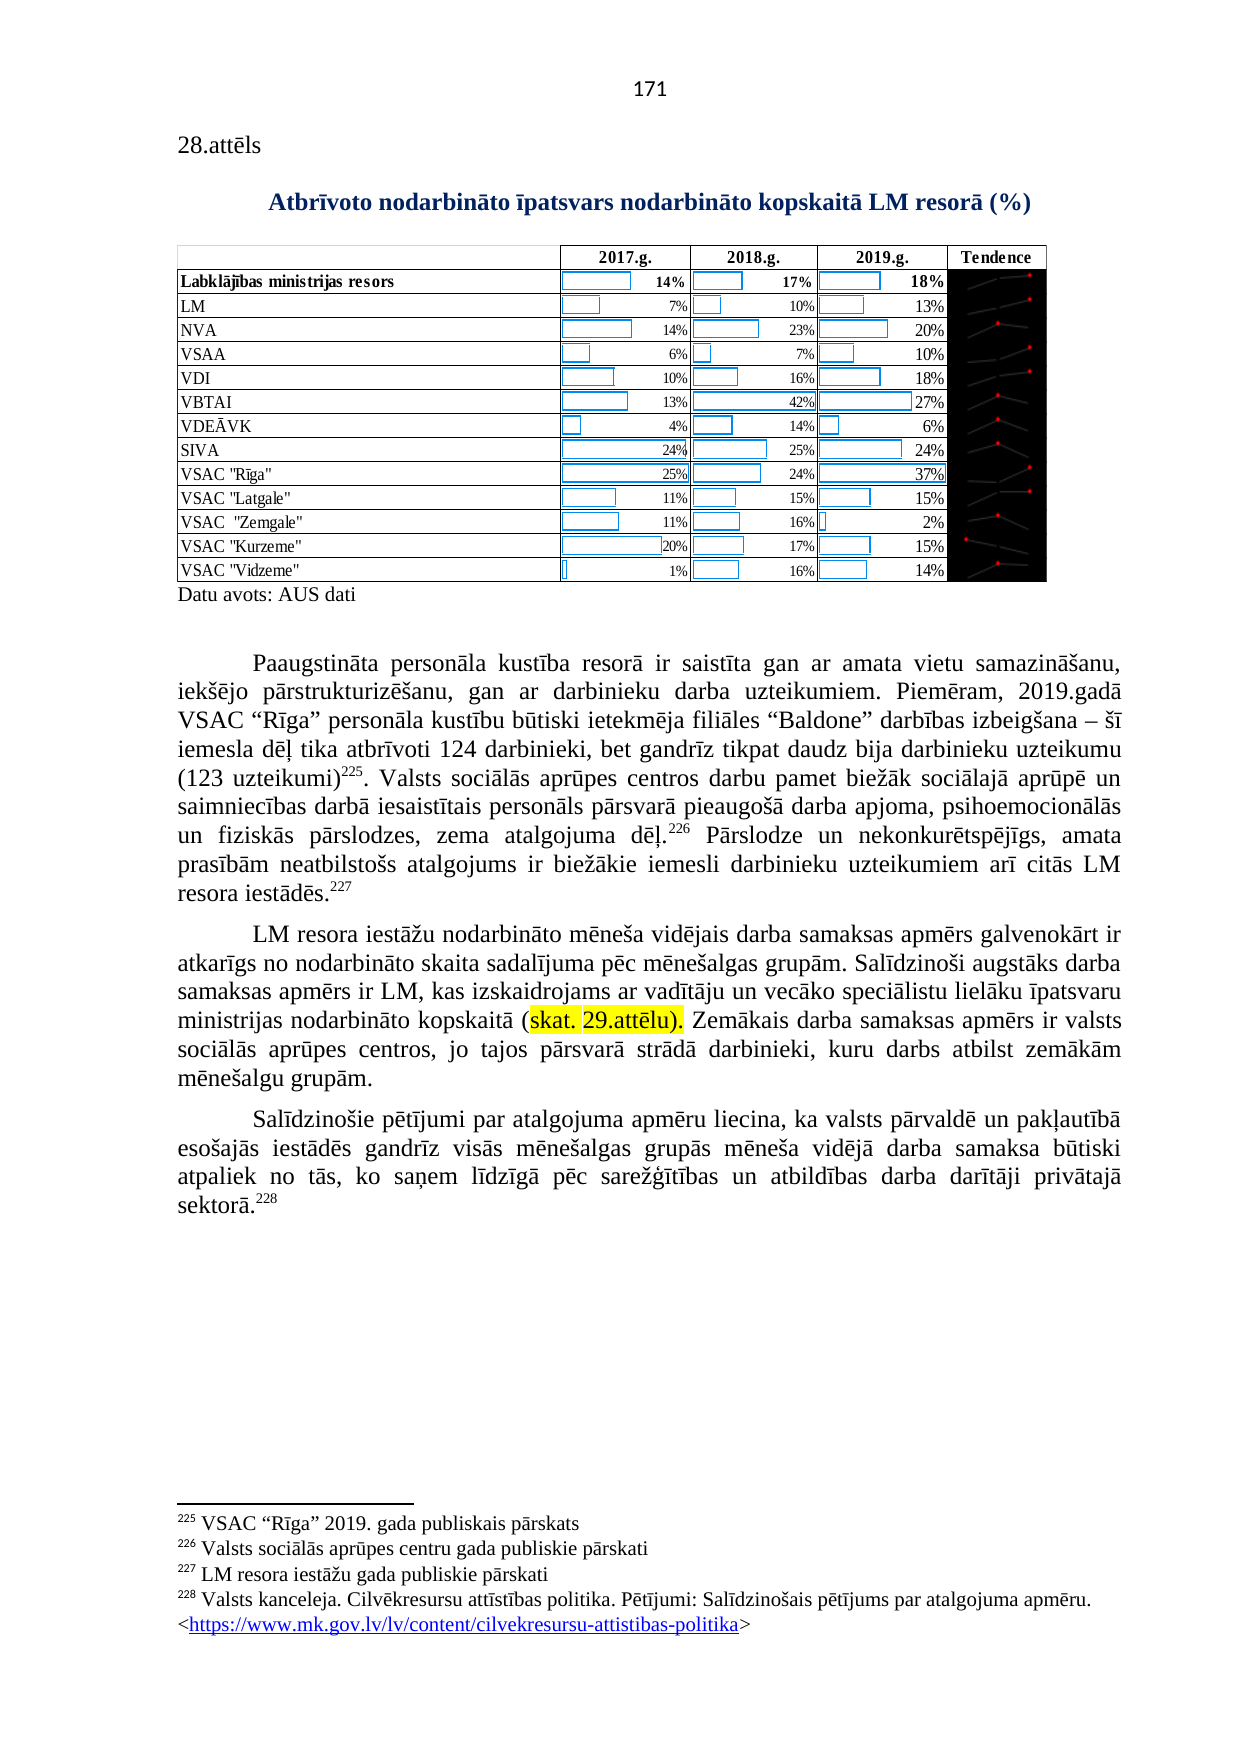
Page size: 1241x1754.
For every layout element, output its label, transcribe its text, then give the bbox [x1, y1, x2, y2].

text Datu avots: AUS dati [177, 582, 1122, 606]
text LM resora iestāžu nodarbināto mēneša vidējais darba samaksas apmērs galvenokārt ir atkarīgs no nodarbināto skaita sadalījuma pēc mēnešalgas grupām. Salīdzinoši augstāks darba samaksas apmērs ir LM, kas izskaidrojams ar vadītāju un vecāko speciālistu lielāku īpatsvaru ministrijas nodarbināto kopskaitā (skat. 29.attēlu). Zemākais darba samaksas apmērs ir valsts sociālās aprūpes centros, jo tajos pārsvarā strādā darbinieki, kuru darbs atbilst zemākām mēnešalgu grupām. [177, 919, 1122, 1091]
text Salīdzinošie pētījumi par atalgojuma apmēru liecina, ka valsts pārvaldē un pakļautībā esošajās iestādēs gandrīz visās mēnešalgas grupās mēneša vidējā darba samaksa būtiski atpaliek no tās, ko saņem līdzīgā pēc sarežģītības un atbildības darba darītāji privātajā sektorā. [177, 1104, 1122, 1219]
text 28.attēls [177, 130, 1122, 159]
text Paaugstināta personāla kustība resorā ir saistīta gan ar amata vietu samazināšanu, iekšējo pārstrukturizēšanu, gan ar darbinieku darba uzteikumiem. Piemēram, 2019.gadā VSAC “Rīga” personāla kustību būtiski ietekmēja filiāles “Baldone” darbības izbeigšana – šī iemesla dēļ tika atbrīvoti 124 darbinieki, bet gandrīz tikpat daudz bija darbinieku uzteikumu (123 uzteikumi). Valsts sociālās aprūpes centros darbu pamet biežāk sociālajā aprūpē un saimniecības darbā iesaistītais personāls pārsvarā pieaugošā darba apjoma, psihoemocionālās un fiziskās pārslodzes, zema atalgojuma dēļ. Pārslodze un nekonkurētspējīgs, amata prasībām neatbilstošs atalgojums ir biežākie iemesli darbinieku uzteikumiem arī citās LM resora iestādēs. [177, 648, 1122, 906]
text Atbrīvoto nodarbināto īpatsvars nodarbināto kopskaitā LM resorā (%) [177, 187, 1122, 216]
